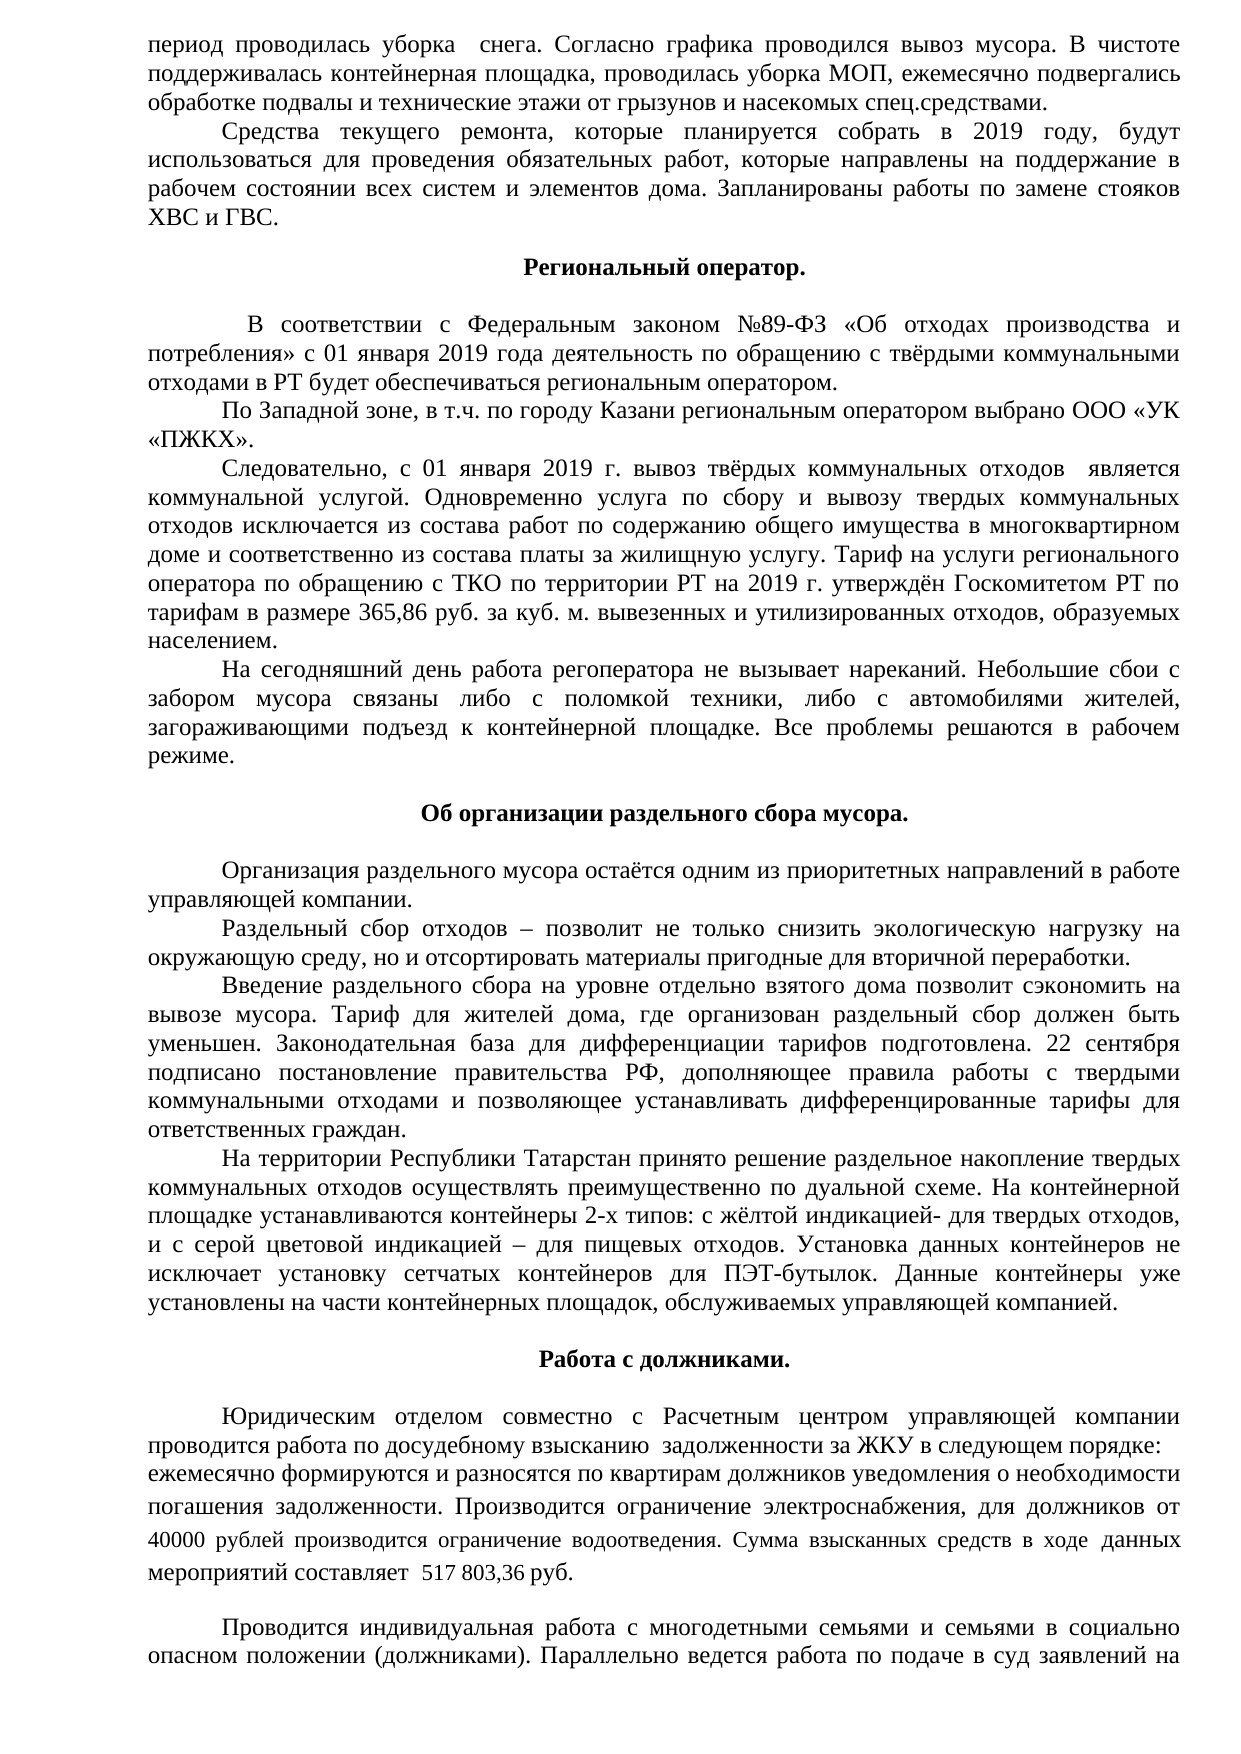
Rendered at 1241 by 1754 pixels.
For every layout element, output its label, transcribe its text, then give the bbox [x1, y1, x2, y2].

text Региональный оператор. [148, 252, 1181, 280]
text На сегодняшний день работа регоператора не вызывает нареканий. Небольшие сбои с забором мусора связаны либо с поломкой техники, либо с автомобилями жителей, загораживающими подъезд к контейнерной площадке. Все проблемы решаются в рабочем режиме. [148, 654, 1181, 769]
text Введение раздельного сбора на уровне отдельно взятого дома позволит сэкономить на вывозе мусора. Тариф для жителей дома, где организован раздельный сбор должен быть уменьшен. Законодательная база для дифференциации тарифов подготовлена. 22 сентября подписано постановление правительства РФ, дополняющее правила работы с твердыми коммунальными отходами и позволяющее устанавливать дифференцированные тарифы для ответственных граждан. [148, 970, 1181, 1143]
text На территории Республики Татарстан принято решение раздельное накопление твердых коммунальных отходов осуществлять преимущественно по дуальной схеме. На контейнерной площадке устанавливаются контейнеры 2-х типов: с жёлтой индикацией- для твердых отходов, и с серой цветовой индикацией – для пищевых отходов. Установка данных контейнеров не исключает установку сетчатых контейнеров для ПЭТ-бутылок. Данные контейнеры уже установлены на части контейнерных площадок, обслуживаемых управляющей компанией. [148, 1143, 1181, 1315]
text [148, 29, 1181, 116]
text Средства текущего ремонта, которые планируется собрать в 2019 году, будут использоваться для проведения обязательных работ, которые направлены на поддержание в рабочем состоянии всех систем и элементов дома. Запланированы работы по замене стояков ХВС и ГВС. [148, 116, 1181, 231]
text В соответствии с Федеральным законом №89-ФЗ «Об отходах производства и потребления» с 01 января 2019 года деятельность по обращению с твёрдыми коммунальными отходами в РТ будет обеспечиваться региональным оператором. [148, 309, 1181, 395]
text Юридическим отделом совместно с Расчетным центром управляющей компании проводится работа по досудебному взысканию задолженности за ЖКУ в следующем порядке: [148, 1401, 1181, 1458]
text Раздельный сбор отходов – позволит не только снизить экологическую нагрузку на окружающую среду, но и отсортировать материалы пригодные для вторичной переработки. [148, 913, 1181, 970]
text Работа с должниками. [148, 1344, 1181, 1373]
text Организация раздельного мусора остаётся одним из приоритетных направлений в работе управляющей компании. [148, 855, 1181, 913]
text ежемесячно формируются и разносятся по квартирам должников уведомления о необходимости погашения задолженности. Производится ограничение электроснабжения, для должников от 40000 рублей производится ограничение водоотведения. Сумма взысканных средств в ходе данных мероприятий составляет 517 803,36 руб. [148, 1458, 1181, 1587]
text По Западной зоне, в т.ч. по городу Казани региональным оператором выбрано ООО «УК «ПЖКХ». [148, 395, 1181, 453]
text Об организации раздельного сбора мусора. [148, 798, 1181, 827]
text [148, 1612, 1181, 1669]
text Следовательно, с 01 января 2019 г. вывоз твёрдых коммунальных отходов является коммунальной услугой. Одновременно услуга по сбору и вывозу твердых коммунальных отходов исключается из состава работ по содержанию общего имущества в многоквартирном доме и соответственно из состава платы за жилищную услугу. Тариф на услуги регионального оператора по обращению с ТКО по территории РТ на 2019 г. утверждён Госкомитетом РТ по тарифам в размере 365,86 руб. за куб. м. вывезенных и утилизированных отходов, образуемых населением. [148, 453, 1181, 654]
